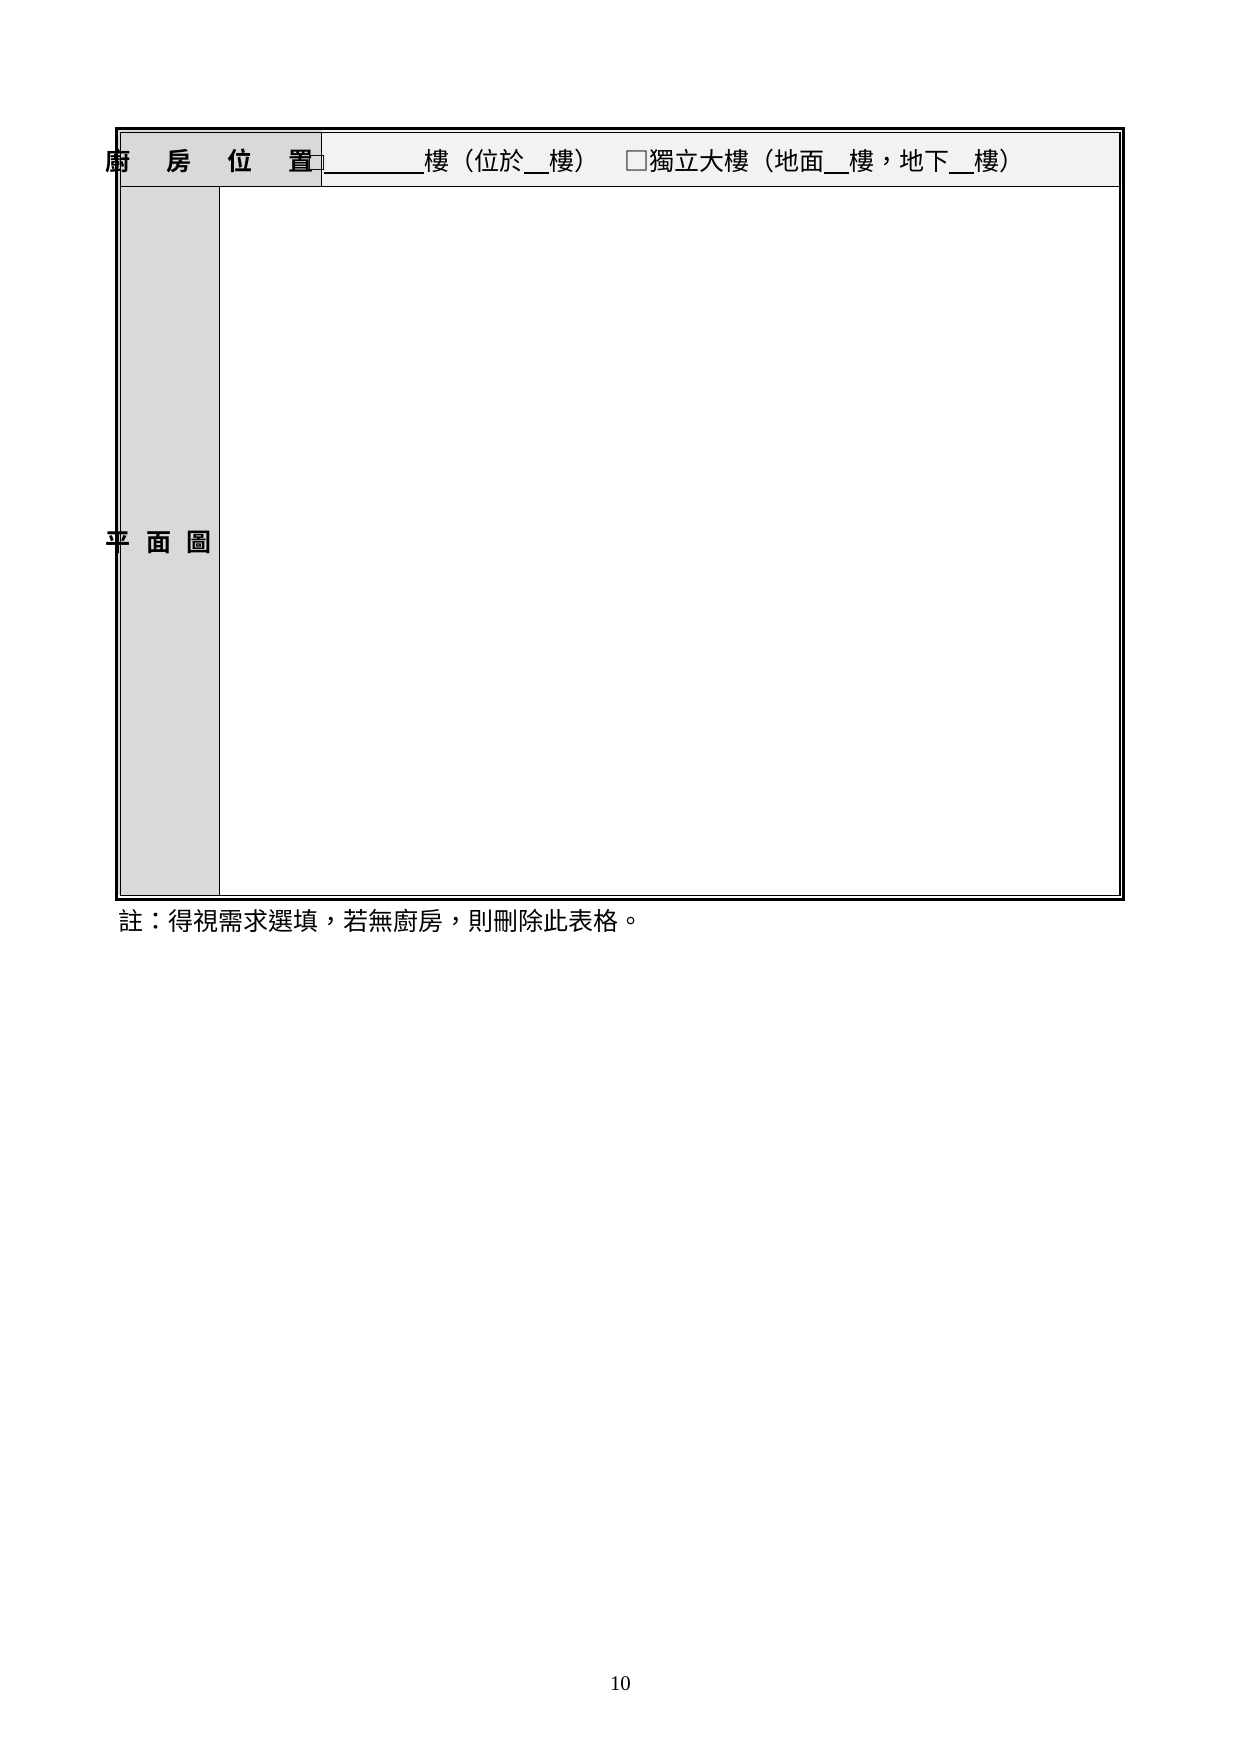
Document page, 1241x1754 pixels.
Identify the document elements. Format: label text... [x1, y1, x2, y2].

table_cell 平面圖 [121, 187, 219, 895]
text 註：得視需求選填，若無廚房，則刪除此表格。 [118, 901, 1122, 937]
table_header 廚房位置 [121, 133, 321, 186]
table_cell [220, 187, 1119, 895]
table_header □ 樓（位於 樓） □獨立大樓（地面 樓，地下 樓） [322, 133, 1119, 186]
